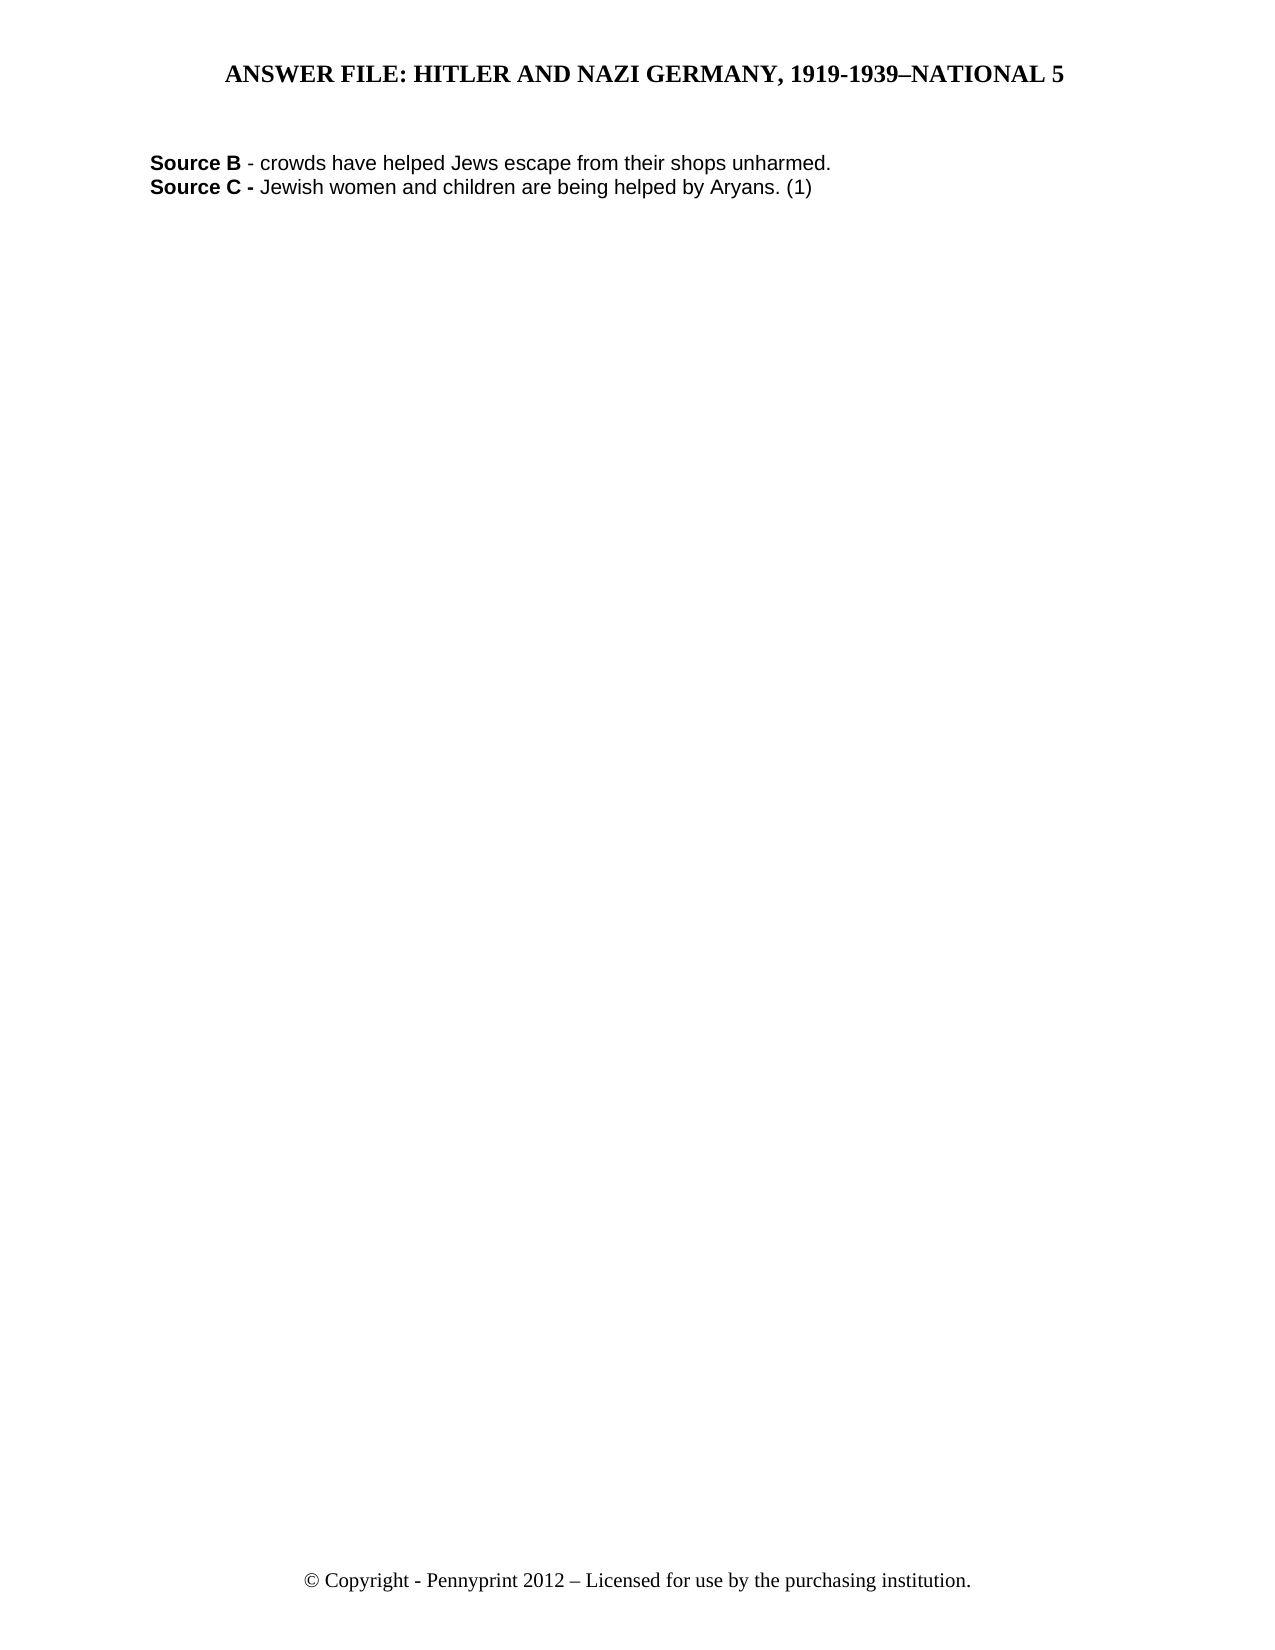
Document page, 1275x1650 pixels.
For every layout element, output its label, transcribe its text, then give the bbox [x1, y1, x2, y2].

text Source C - Jewish women and children are being helped by Aryans. (1) [150, 175, 1125, 199]
text Source B - crowds have helped Jews escape from their shops unharmed. [150, 150, 1066, 175]
